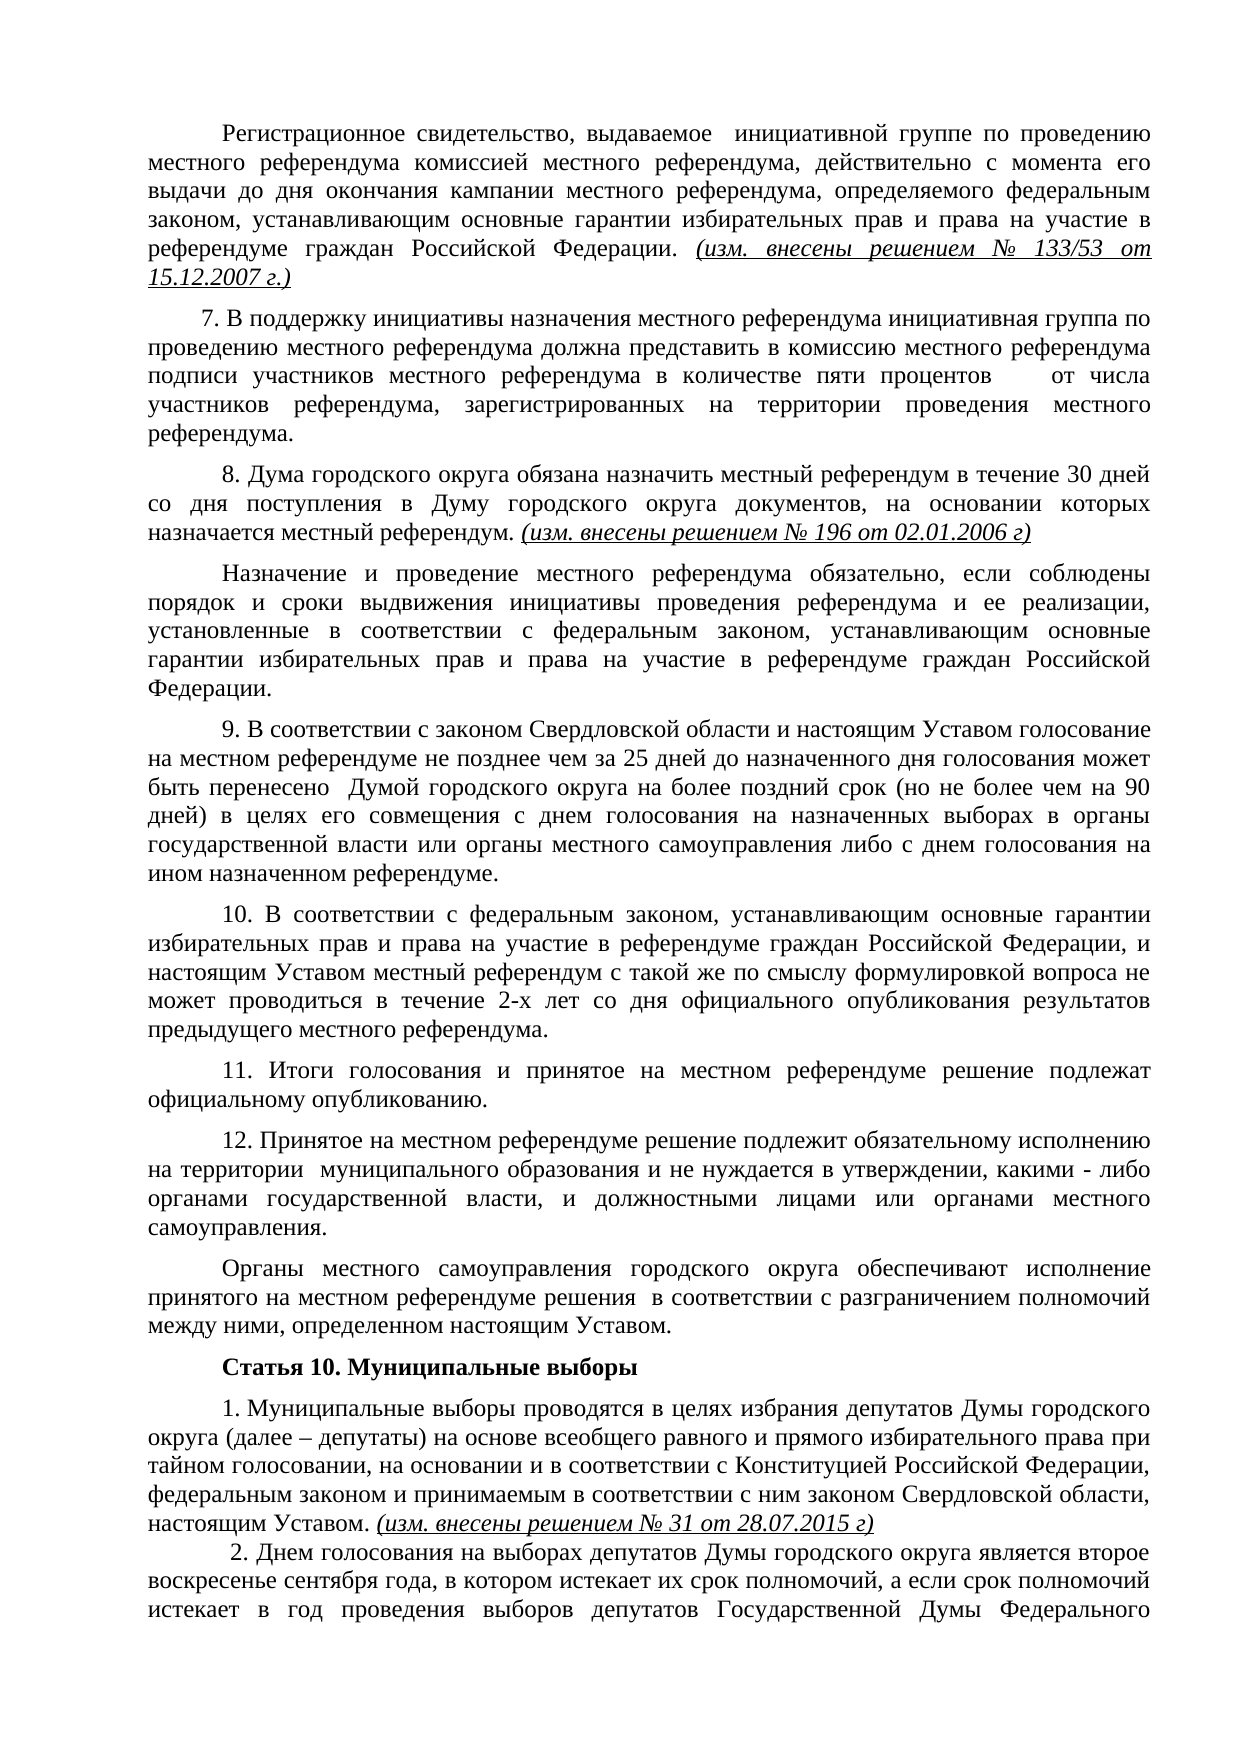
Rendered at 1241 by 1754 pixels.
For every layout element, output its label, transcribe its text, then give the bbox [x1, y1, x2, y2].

text Назначение и проведение местного референдума обязательно, если соблюдены порядок и сроки выдвижения инициативы проведения референдума и ее реализации, установленные в соответствии с федеральным законом, устанавливающим основные гарантии избирательных прав и права на участие в референдуме граждан Российской Федерации. [148, 558, 1152, 702]
text 12. Принятое на местном референдуме решение подлежит обязательному исполнению на территории муниципального образования и не нуждается в утверждении, какими - либо органами государственной власти, и должностными лицами или органами местного самоуправления. [148, 1126, 1152, 1241]
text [148, 1537, 1152, 1623]
text 10. В соответствии с федеральным законом, устанавливающим основные гарантии избирательных прав и права на участие в референдуме граждан Российской Федерации, и настоящим Уставом местный референдум с такой же по смыслу формулировкой вопроса не может проводиться в течение 2-х лет со дня официального опубликования результатов предыдущего местного референдума. [148, 899, 1152, 1043]
text 9. В соответствии с законом Свердловской области и настоящим Уставом голосование на местном референдуме не позднее чем за 25 дней до назначенного дня голосования может быть перенесено Думой городского округа на более поздний срок (но не более чем на 90 дней) в целях его совмещения с днем голосования на назначенных выборах в органы государственной власти или органы местного самоуправления либо с днем голосования на ином назначенном референдуме. [148, 714, 1152, 887]
text Органы местного самоуправления городского округа обеспечивают исполнение принятого на местном референдуме решения в соответствии с разграничением полномочий между ними, определенном настоящим Уставом. [148, 1253, 1152, 1339]
text 7. В поддержку инициативы назначения местного референдума инициативная группа по проведению местного референдума должна представить в комиссию местного референдума подписи участников местного референдума в количестве пяти процентов от числа участников референдума, зарегистрированных на территории проведения местного референдума. [148, 303, 1152, 447]
text 8. Дума городского округа обязана назначить местный референдум в течение 30 дней со дня поступления в Думу городского округа документов, на основании которых назначается местный референдум. (изм. внесены решением № 196 от 02.01.2006 г) [148, 459, 1152, 546]
text Регистрационное свидетельство, выдаваемое инициативной группе по проведению местного референдума комиссией местного референдума, действительно с момента его выдачи до дня окончания кампании местного референдума, определяемого федеральным законом, устанавливающим основные гарантии избирательных прав и права на участие в референдуме граждан Российской Федерации. (изм. внесены решением № 133/53 от 15.12.2007 г.) [148, 118, 1152, 291]
text 1. Муниципальные выборы проводятся в целях избрания депутатов Думы городского округа (далее – депутаты) на основе всеобщего равного и прямого избирательного права при тайном голосовании, на основании и в соответствии с Конституцией Российской Федерации, федеральным законом и принимаемым в соответствии с ним законом Свердловской области, настоящим Уставом. (изм. внесены решением № 31 от 28.07.2015 г) [148, 1393, 1152, 1537]
text 11. Итоги голосования и принятое на местном референдуме решение подлежат официальному опубликованию. [148, 1056, 1152, 1113]
text Статья 10. Муниципальные выборы [148, 1352, 1152, 1381]
